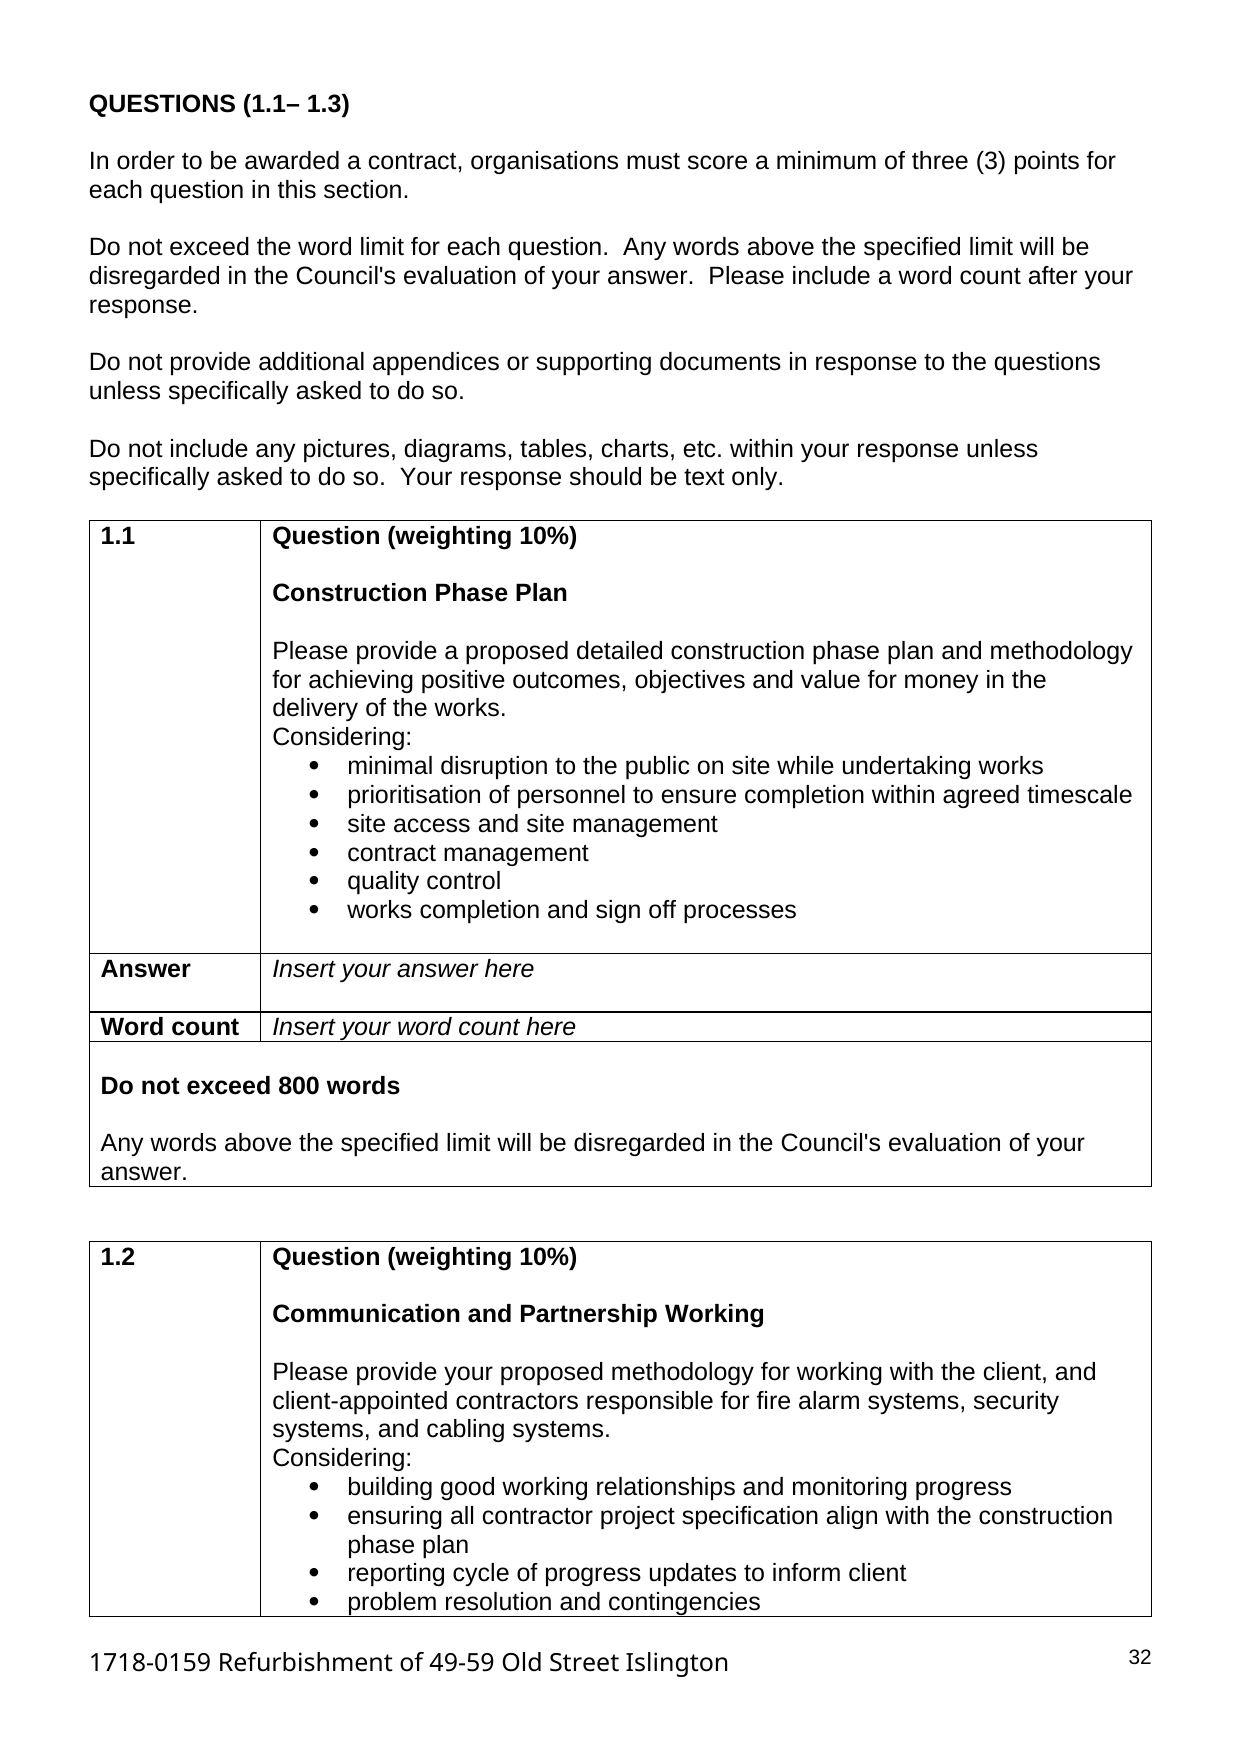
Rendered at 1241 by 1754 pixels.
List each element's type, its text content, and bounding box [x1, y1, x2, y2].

table_cell Insert your word count here [261, 1013, 1151, 1041]
table_header Question (weighting 10%) Construction Phase Plan Please provide a proposed detailed construction phase plan and methodology for achieving positive outcomes, objectives and value for money in the delivery of the works. Considering: minimal disruption to the public on site while undertaking works prioritisation of personnel to ensure completion within agreed timescale site access and site management contract management quality control works completion and sign off processes [261, 521, 1151, 953]
text Do not provide additional appendices or supporting documents in response to the questions unless specifically asked to do so. [89, 347, 1152, 405]
text Do not exceed the word limit for each question. Any words above the specified limit will be disregarded in the Council's evaluation of your answer. Please include a word count after your response. [89, 232, 1152, 319]
text In order to be awarded a contract, organisations must score a minimum of three (3) points for each question in this section. [89, 146, 1152, 204]
table_cell Answer [90, 954, 260, 1011]
text Do not include any pictures, diagrams, tables, charts, etc. within your response unless specifically asked to do so. Your response should be text only. [89, 434, 1152, 491]
table_cell Word count [90, 1013, 260, 1041]
table_header 1.1 [90, 521, 260, 953]
table_cell Insert your answer here [261, 954, 1151, 1011]
table_header 1.2 [90, 1242, 260, 1616]
text QUESTIONS (1.1– 1.3) [89, 89, 1152, 117]
table_cell Do not exceed 800 words Any words above the specified limit will be disregarded in the Council's evaluation of your answer. [90, 1042, 1151, 1186]
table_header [261, 1242, 1151, 1616]
